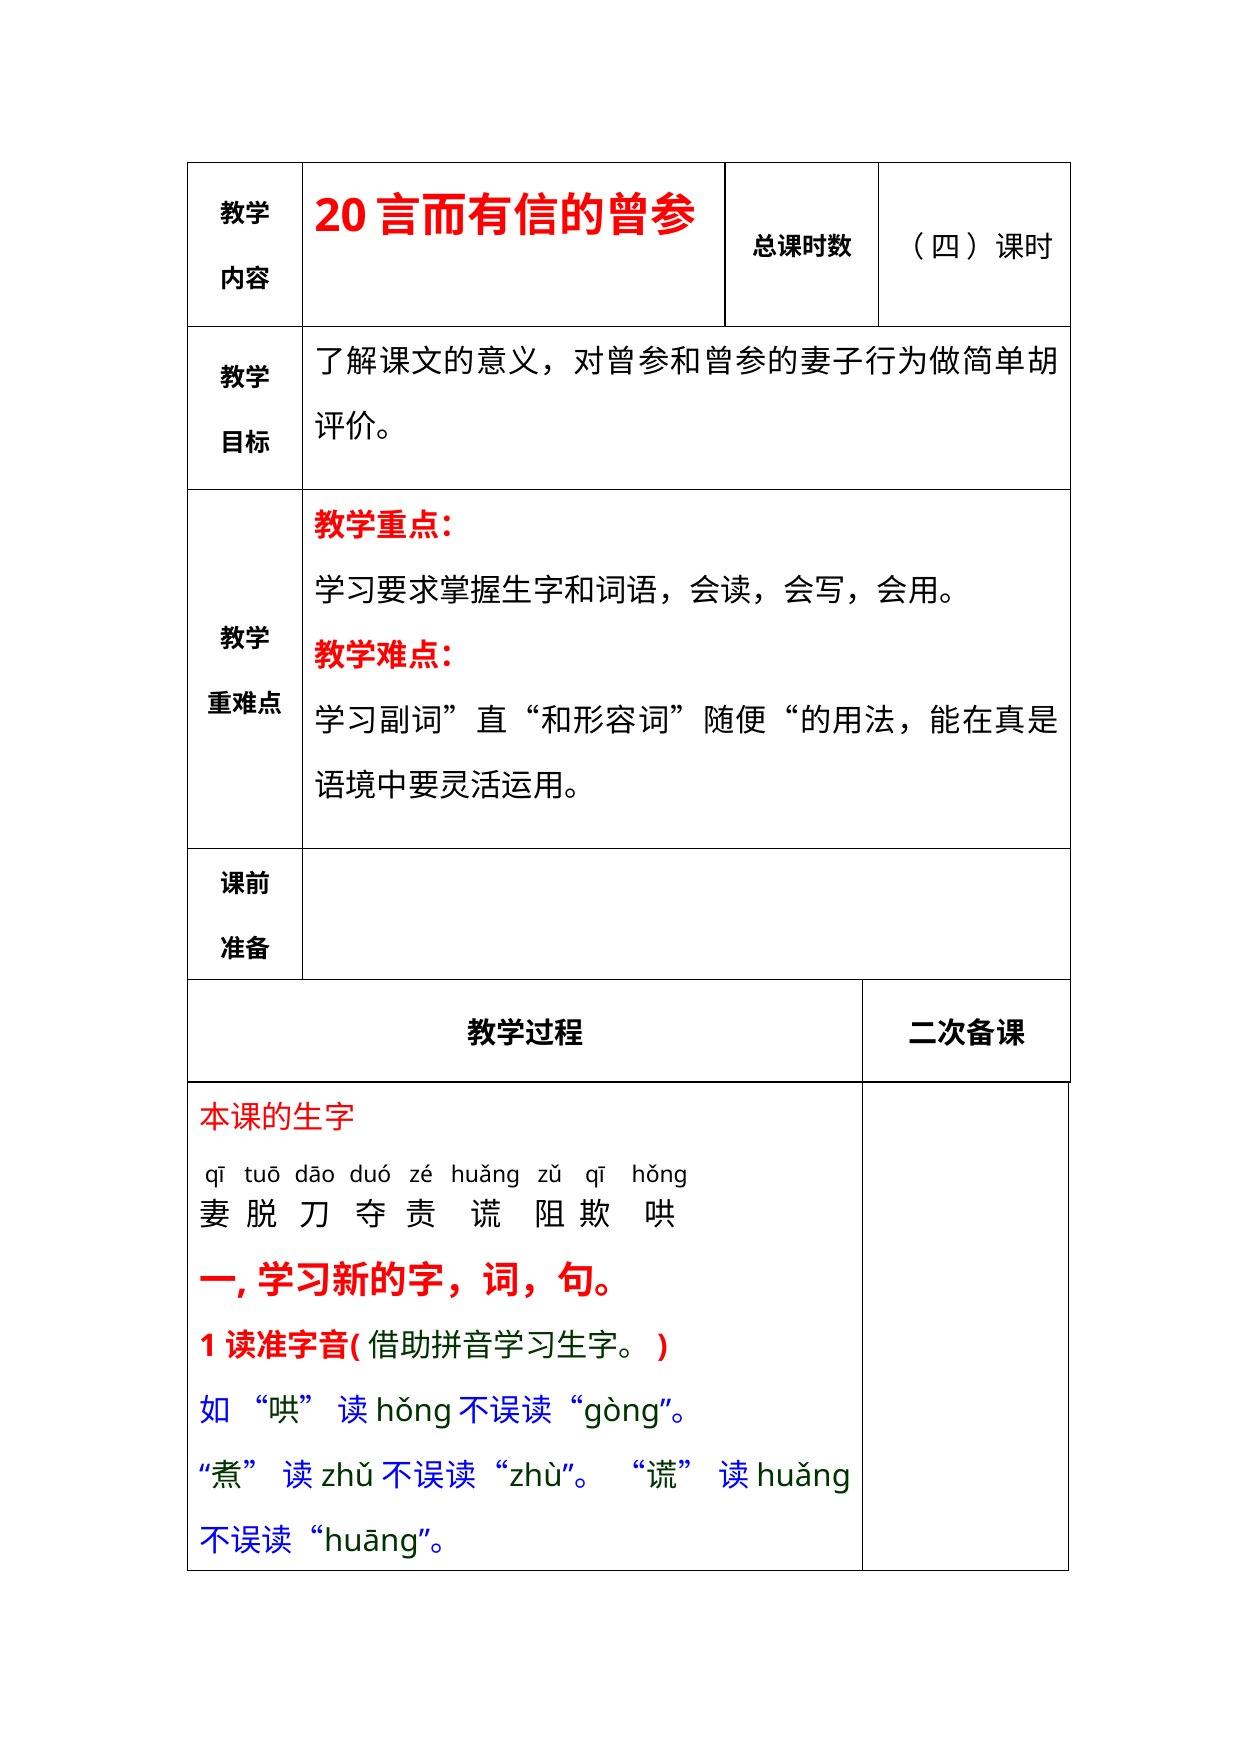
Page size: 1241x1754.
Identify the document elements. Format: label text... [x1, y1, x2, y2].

table_cell 二次备课 [863, 980, 1070, 1081]
table_cell 教学 重难点 [188, 490, 302, 848]
table_header （ 四 ）课时 [879, 163, 1070, 326]
table_cell 教学 目标 [188, 327, 302, 489]
table_cell 教学重点： 学习要求掌握生字和词语，会读，会写，会用。 教学难点： 学习副词”直“和形容词”随便“的用法，能在真是语境中要灵活运用。 [303, 490, 1070, 848]
table_header 教学 内容 [188, 163, 302, 326]
table_cell 课前 准备 [188, 849, 302, 979]
table_cell 教学过程 [188, 980, 862, 1081]
table_header 总课时数 [726, 163, 878, 326]
table_cell [303, 849, 1070, 979]
table_cell 了解课文的意义，对曾参和曾参的妻子行为做简单胡评价。 [303, 327, 1070, 489]
table_cell [863, 1083, 1068, 1570]
table_header 20言而有信的曾参 [303, 163, 724, 326]
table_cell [188, 1083, 862, 1570]
